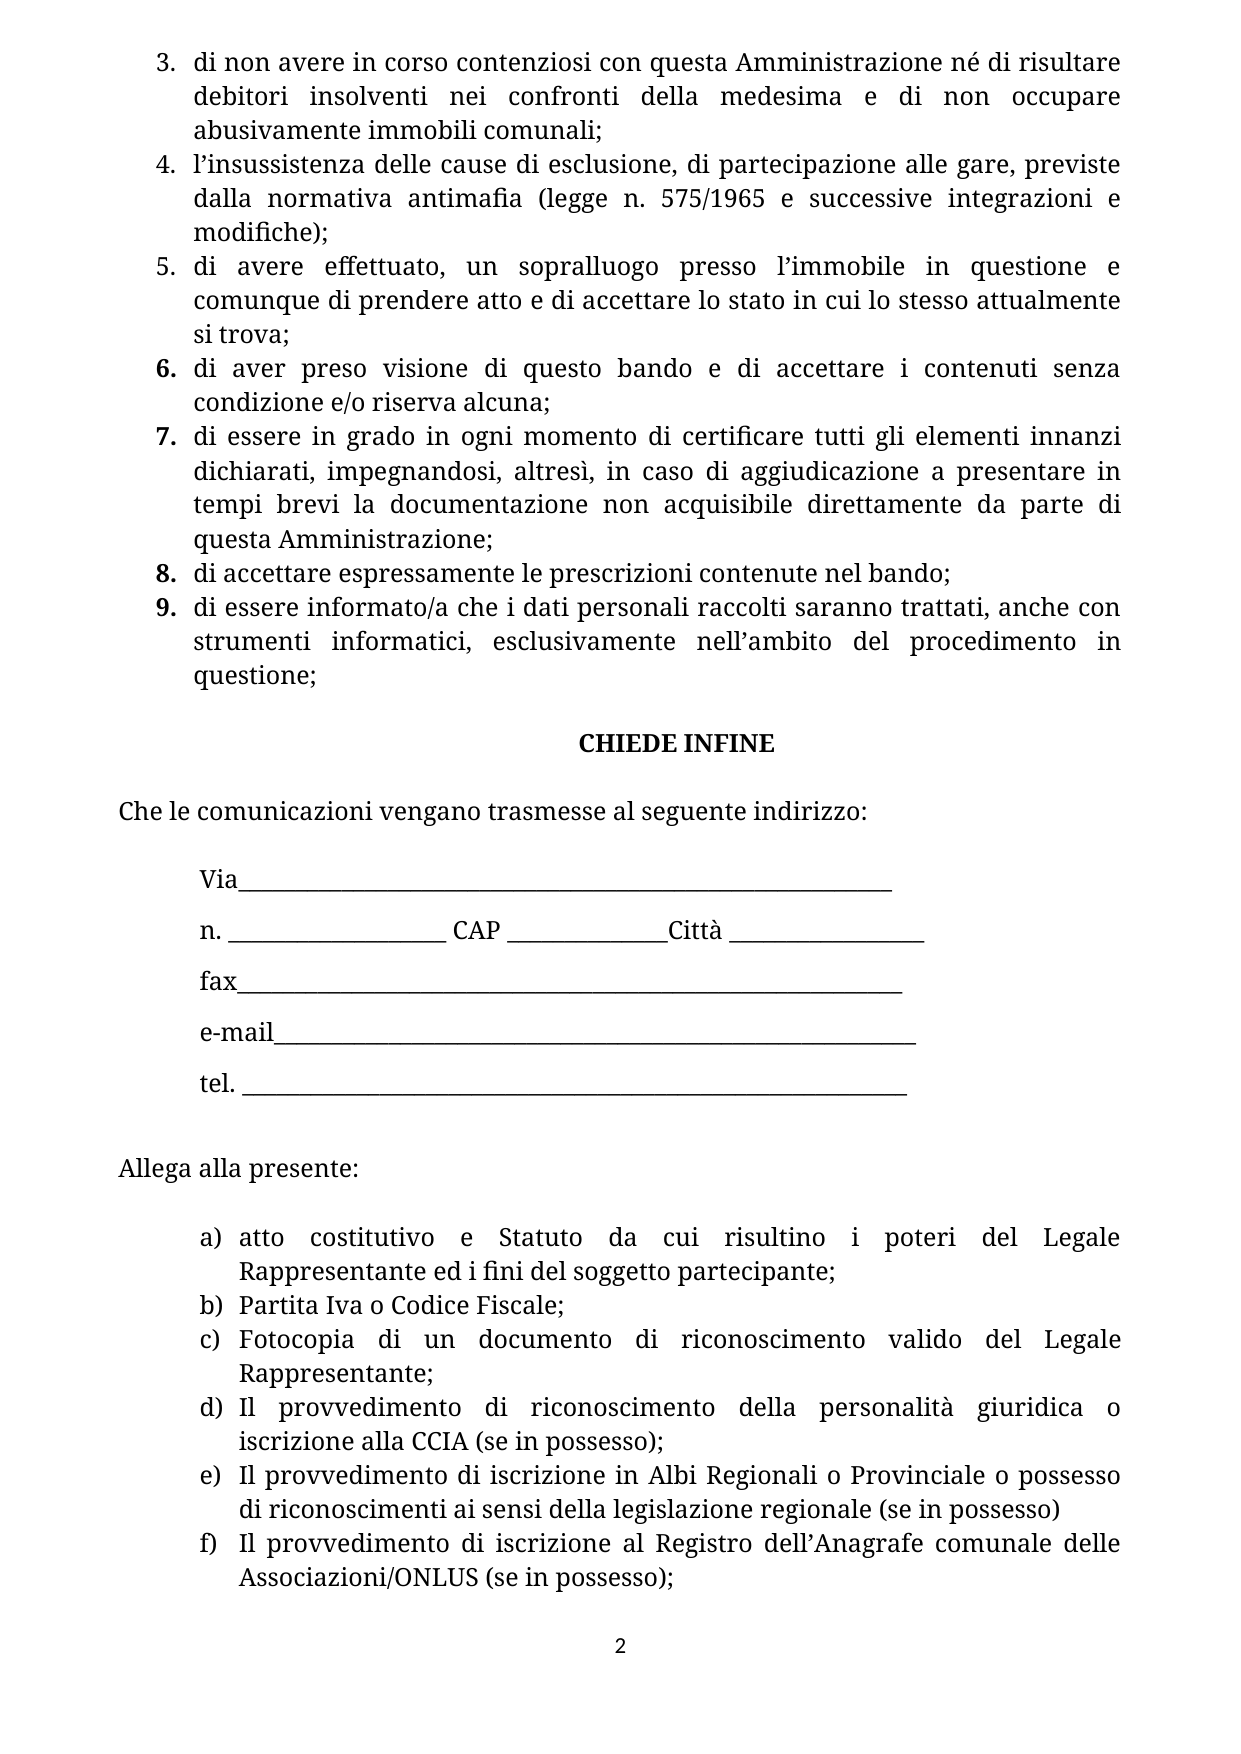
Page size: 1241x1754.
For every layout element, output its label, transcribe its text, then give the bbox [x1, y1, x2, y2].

list Il provvedimento di riconoscimento della personalità giuridica o iscrizione alla CCIA (se in possesso); [199, 1389, 1122, 1458]
list di accettare espressamente le prescrizioni contenute nel bando; [156, 555, 1122, 589]
list di avere effettuato, un sopralluogo presso l’immobile in questione e comunque di prendere atto e di accettare lo stato in cui lo stesso attualmente si trova; [156, 249, 1122, 351]
list CHIEDE INFINE [231, 726, 1122, 760]
list Il provvedimento di iscrizione al Registro dell’Anagrafe comunale delle Associazioni/ONLUS (se in possesso); [199, 1526, 1122, 1594]
text e-mail________________________________________________________ [199, 1015, 1122, 1049]
list Partita Iva o Codice Fiscale; [199, 1287, 1122, 1321]
list di essere informato/a che i dati personali raccolti saranno trattati, anche con strumenti informatici, esclusivamente nell’ambito del procedimento in questione; [156, 589, 1122, 692]
list di essere in grado in ogni momento di certificare tutti gli elementi innanzi dichiarati, impegnandosi, altresì, in caso di aggiudicazione a presentare in tempi brevi la documentazione non acquisibile direttamente da parte di questa Amministrazione; [156, 419, 1122, 555]
text Che le comunicazioni vengano trasmesse al seguente indirizzo: [118, 794, 1122, 828]
list Il provvedimento di iscrizione in Albi Regionali o Provinciale o possesso di riconoscimenti ai sensi della legislazione regionale (se in possesso) [199, 1458, 1122, 1526]
list atto costitutivo e Statuto da cui risultino i poteri del Legale Rappresentante ed i fini del soggetto partecipante; [199, 1219, 1122, 1287]
list Fotocopia di un documento di riconoscimento valido del Legale Rappresentante; [199, 1321, 1122, 1389]
text Via_________________________________________________________ [199, 862, 1122, 896]
text Allega alla presente: [118, 1151, 1122, 1185]
list l’insussistenza delle cause di esclusione, di partecipazione alle gare, previste dalla normativa antimafia (legge n. 575/1965 e successive integrazioni e modifiche); [156, 147, 1122, 249]
list di aver preso visione di questo bando e di accettare i contenuti senza condizione e/o riserva alcuna; [156, 351, 1122, 419]
text n. ___________________ CAP ______________Città _________________ [199, 913, 1122, 947]
text fax__________________________________________________________ [199, 964, 1122, 998]
text tel. __________________________________________________________ [199, 1066, 1122, 1100]
list di non avere in corso contenziosi con questa Amministrazione né di risultare debitori insolventi nei confronti della medesima e di non occupare abusivamente immobili comunali; [156, 44, 1122, 147]
